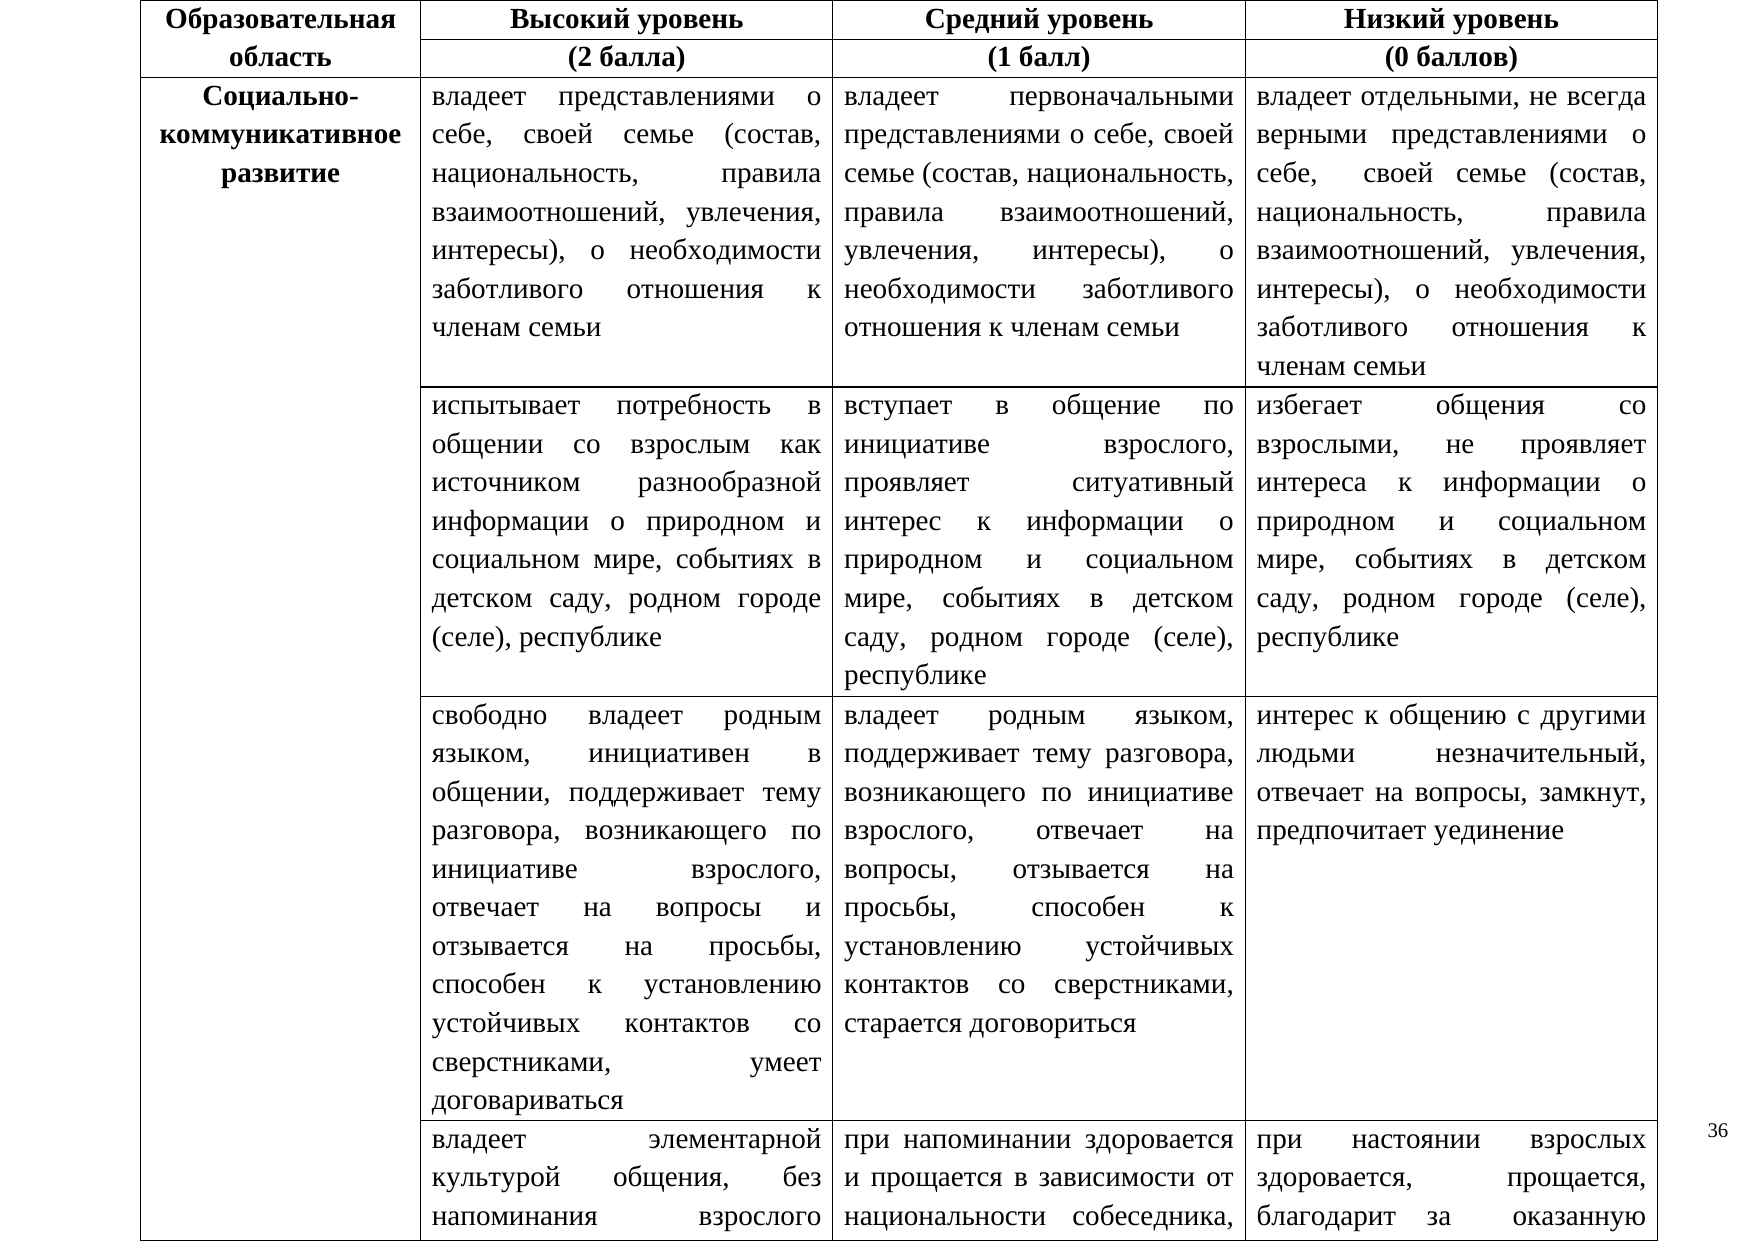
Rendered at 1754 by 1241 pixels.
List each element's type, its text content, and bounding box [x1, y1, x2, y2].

table_cell Социально-коммуникативное развитие [141, 78, 420, 1240]
table_cell испытывает потребность в общении со взрослым как источником разнообразной информации о природном и социальном мире, событиях в детском саду, родном городе (селе), республике [421, 388, 832, 696]
table_cell владеет представлениями о себе, своей семье (состав, национальность, правила взаимоотношений, увлечения, интересы), о необходимости заботливого отношения к членам семьи [421, 78, 832, 386]
table_cell владеет первоначальными представлениями о себе, своей семье (состав, национальность, правила взаимоотношений, увлечения, интересы), о необходимости заботливого отношения к членам семьи [833, 78, 1245, 386]
table_header Низкий уровень [1246, 1, 1657, 38]
table_cell владеет отдельными, не всегда верными представлениями о себе, своей семье (состав, национальность, правила взаимоотношений, увлечения, интересы), о необходимости заботливого отношения к членам семьи [1246, 78, 1657, 386]
table_cell (1 балл) [833, 40, 1245, 77]
table_cell свободно владеет родным языком, инициативен в общении, поддерживает тему разговора, возникающего по инициативе взрослого, отвечает на вопросы и отзывается на просьбы, способен к установлению устойчивых контактов со сверстниками, умеет договариваться [421, 697, 832, 1120]
table_cell при настоянии взрослых здоровается, прощается, благодарит за оказанную услугу, помощь, угощение, извиняется [1246, 1121, 1657, 1240]
table_header Средний уровень [833, 1, 1245, 38]
table_cell владеет родным языком, поддерживает тему разговора, возникающего по инициативе взрослого, отвечает на вопросы, отзывается на просьбы, способен к установлению устойчивых контактов со сверстниками, старается договориться [833, 697, 1245, 1120]
table_cell при напоминании здоровается и прощается в зависимости от национальности собеседника, благодарит за оказанную услугу, помощь, угощение, извиняется при косвенном стимулировании взрослого [833, 1121, 1245, 1240]
table_cell владеет элементарной культурой общения, без напоминания взрослого приветливо здоровается, прощается в зависимости от национальности собеседника, благодарит за оказанную услугу, помощь, угощение, извиняется [421, 1121, 832, 1240]
table_cell избегает общения со взрослыми, не проявляет интереса к информации о природном и социальном мире, событиях в детском саду, родном городе (селе), республике [1246, 388, 1657, 696]
table_header Образовательная область [141, 1, 420, 77]
table_cell (0 баллов) [1246, 40, 1657, 77]
table_header Высокий уровень [421, 1, 832, 38]
table_cell (2 балла) [421, 40, 832, 77]
table_cell интерес к общению с другими людьми незначительный, отвечает на вопросы, замкнут, предпочитает уединение [1246, 697, 1657, 1120]
table_cell вступает в общение по инициативе взрослого, проявляет ситуативный интерес к информации о природном и социальном мире, событиях в детском саду, родном городе (селе), республике [833, 388, 1245, 696]
